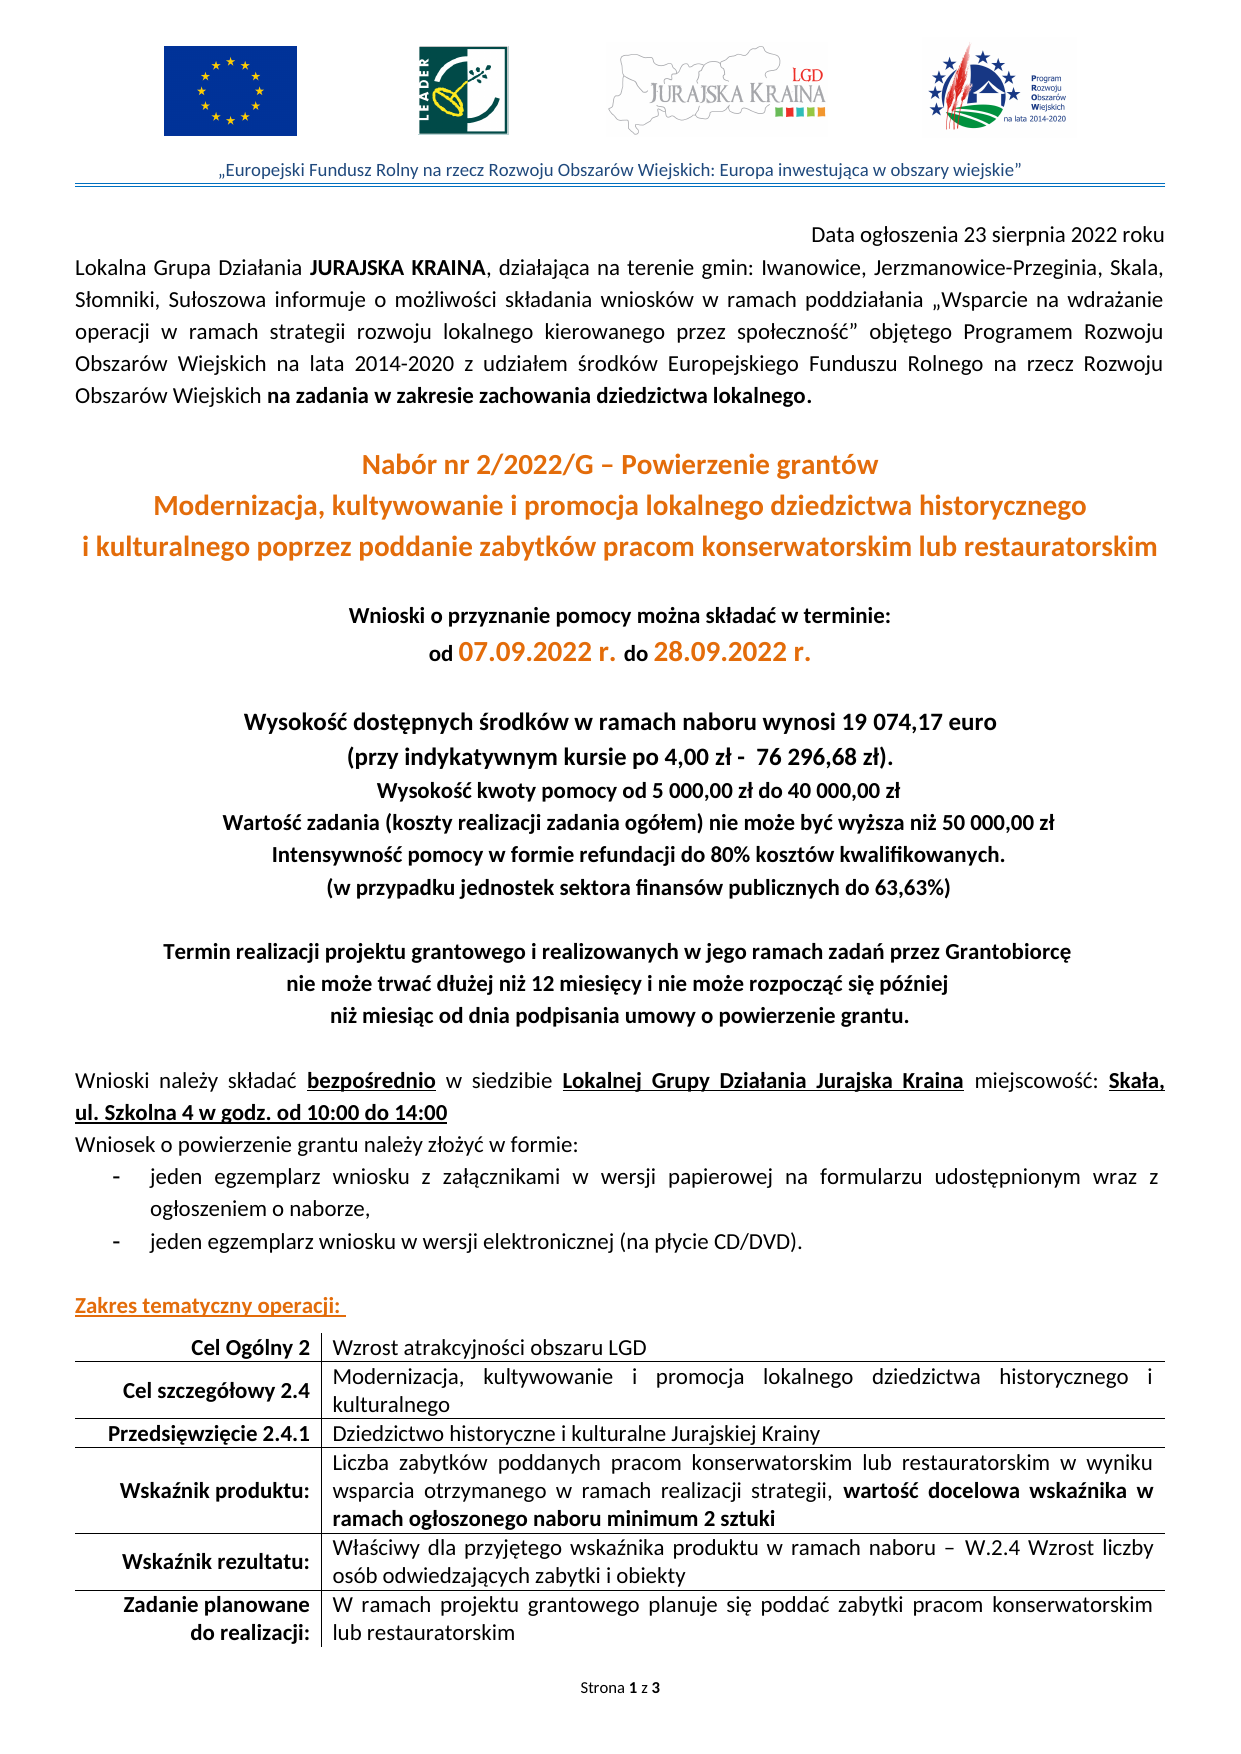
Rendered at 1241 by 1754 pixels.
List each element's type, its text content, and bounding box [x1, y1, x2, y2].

list jeden egzemplarz wniosku z załącznikami w wersji papierowej na formularzu udostępnionym wraz z ogłoszeniem o naborze, [112, 1162, 1165, 1223]
table_cell Cel szczegółowy 2.4 [75, 1362, 321, 1418]
picture [922, 37, 1077, 138]
table_cell Liczba zabytków poddanych pracom konserwatorskim lub restauratorskim w wyniku wsparcia otrzymanego w ramach realizacji strategii, wartość docelowa wskaźnika w ramach ogłoszonego naboru minimum 2 sztuki [322, 1448, 1165, 1532]
table_cell Modernizacja, kultywowanie i promocja lokalnego dziedzictwa historycznego i kulturalnego [322, 1362, 1165, 1418]
table_cell Zadanie planowane do realizacji: [75, 1591, 321, 1647]
text Lokalna Grupa Działania JURAJSKA KRAINA, działająca na terenie gmin: Iwanowice, Jerzmanowice-Przeginia, Skala, Słomniki, Sułoszowa informuje o możliwości składania wniosków w ramach poddziałania „Wsparcie na wdrażanie operacji w ramach strategii rozwoju lokalnego kierowanego przez społeczność” objętego Programem Rozwoju Obszarów Wiejskich na lata 2014-2020 z udziałem środków Europejskiego Funduszu Rolnego na rzecz Rozwoju Obszarów Wiejskich na zadania w zakresie zachowania dziedzictwa lokalnego. [75, 253, 1165, 409]
table_cell Dziedzictwo historyczne i kulturalne Jurajskiej Krainy [322, 1419, 1165, 1447]
table_cell Przedsięwzięcie 2.4.1 [75, 1419, 321, 1447]
table_header Wzrost atrakcyjności obszaru LGD [322, 1333, 1165, 1361]
text Intensywność pomocy w formie refundacji do 80% kosztów kwalifikowanych. [112, 841, 1165, 868]
text Zakres tematyczny operacji: [75, 1291, 1165, 1319]
table_cell W ramach projektu grantowego planuje się poddać zabytki pracom konserwatorskim lub restauratorskim [322, 1591, 1165, 1647]
text Wysokość dostępnych środków w ramach naboru wynosi 19 074,17 euro [75, 706, 1165, 737]
text Nabór nr 2/2022/G – Powierzenie grantów [75, 446, 1165, 481]
text od 07.09.2022 r. do 28.09.2022 r. [75, 633, 1165, 669]
table_header Cel Ogólny 2 [75, 1333, 321, 1361]
text Wnioski o przyznanie pomocy można składać w terminie: [75, 601, 1165, 629]
text Modernizacja, kultywowanie i promocja lokalnego dziedzictwa historycznego i kulturalnego poprzez poddanie zabytków pracom konserwatorskim lub restauratorskim [75, 487, 1165, 563]
table_cell Wskaźnik produktu: [75, 1448, 321, 1532]
text Termin realizacji projektu grantowego i realizowanych w jego ramach zadań przez Grantobiorcę nie może trwać dłużej niż 12 miesięcy i nie może rozpocząć się później niż miesiąc od dnia podpisania umowy o powierzenie grantu. [75, 937, 1165, 1029]
text Wartość zadania (koszty realizacji zadania ogółem) nie może być wyższa niż 50 000,00 zł [112, 808, 1165, 836]
picture [606, 42, 828, 137]
picture [164, 46, 297, 136]
text Wniosek o powierzenie grantu należy złożyć w formie: [75, 1130, 1165, 1158]
text (przy indykatywnym kursie po 4,00 zł - 76 296,68 zł). [75, 741, 1165, 772]
text Wnioski należy składać bezpośrednio w siedzibie Lokalnej Grupy Działania Jurajska Kraina miejscowość: Skała, ul. Szkolna 4 w godz. od 10:00 do 14:00 [75, 1066, 1165, 1126]
text Wysokość kwoty pomocy od 5 000,00 zł do 40 000,00 zł [112, 776, 1165, 804]
text Data ogłoszenia 23 sierpnia 2022 roku [75, 221, 1165, 248]
table_cell Wskaźnik rezultatu: [75, 1534, 321, 1589]
table_cell Właściwy dla przyjętego wskaźnika produktu w ramach naboru – W.2.4 Wzrost liczby osób odwiedzających zabytki i obiekty [322, 1534, 1165, 1589]
list jeden egzemplarz wniosku w wersji elektronicznej (na płycie CD/DVD). [112, 1227, 1165, 1255]
text (w przypadku jednostek sektora finansów publicznych do 63,63%) [112, 873, 1165, 901]
picture [418, 46, 509, 135]
